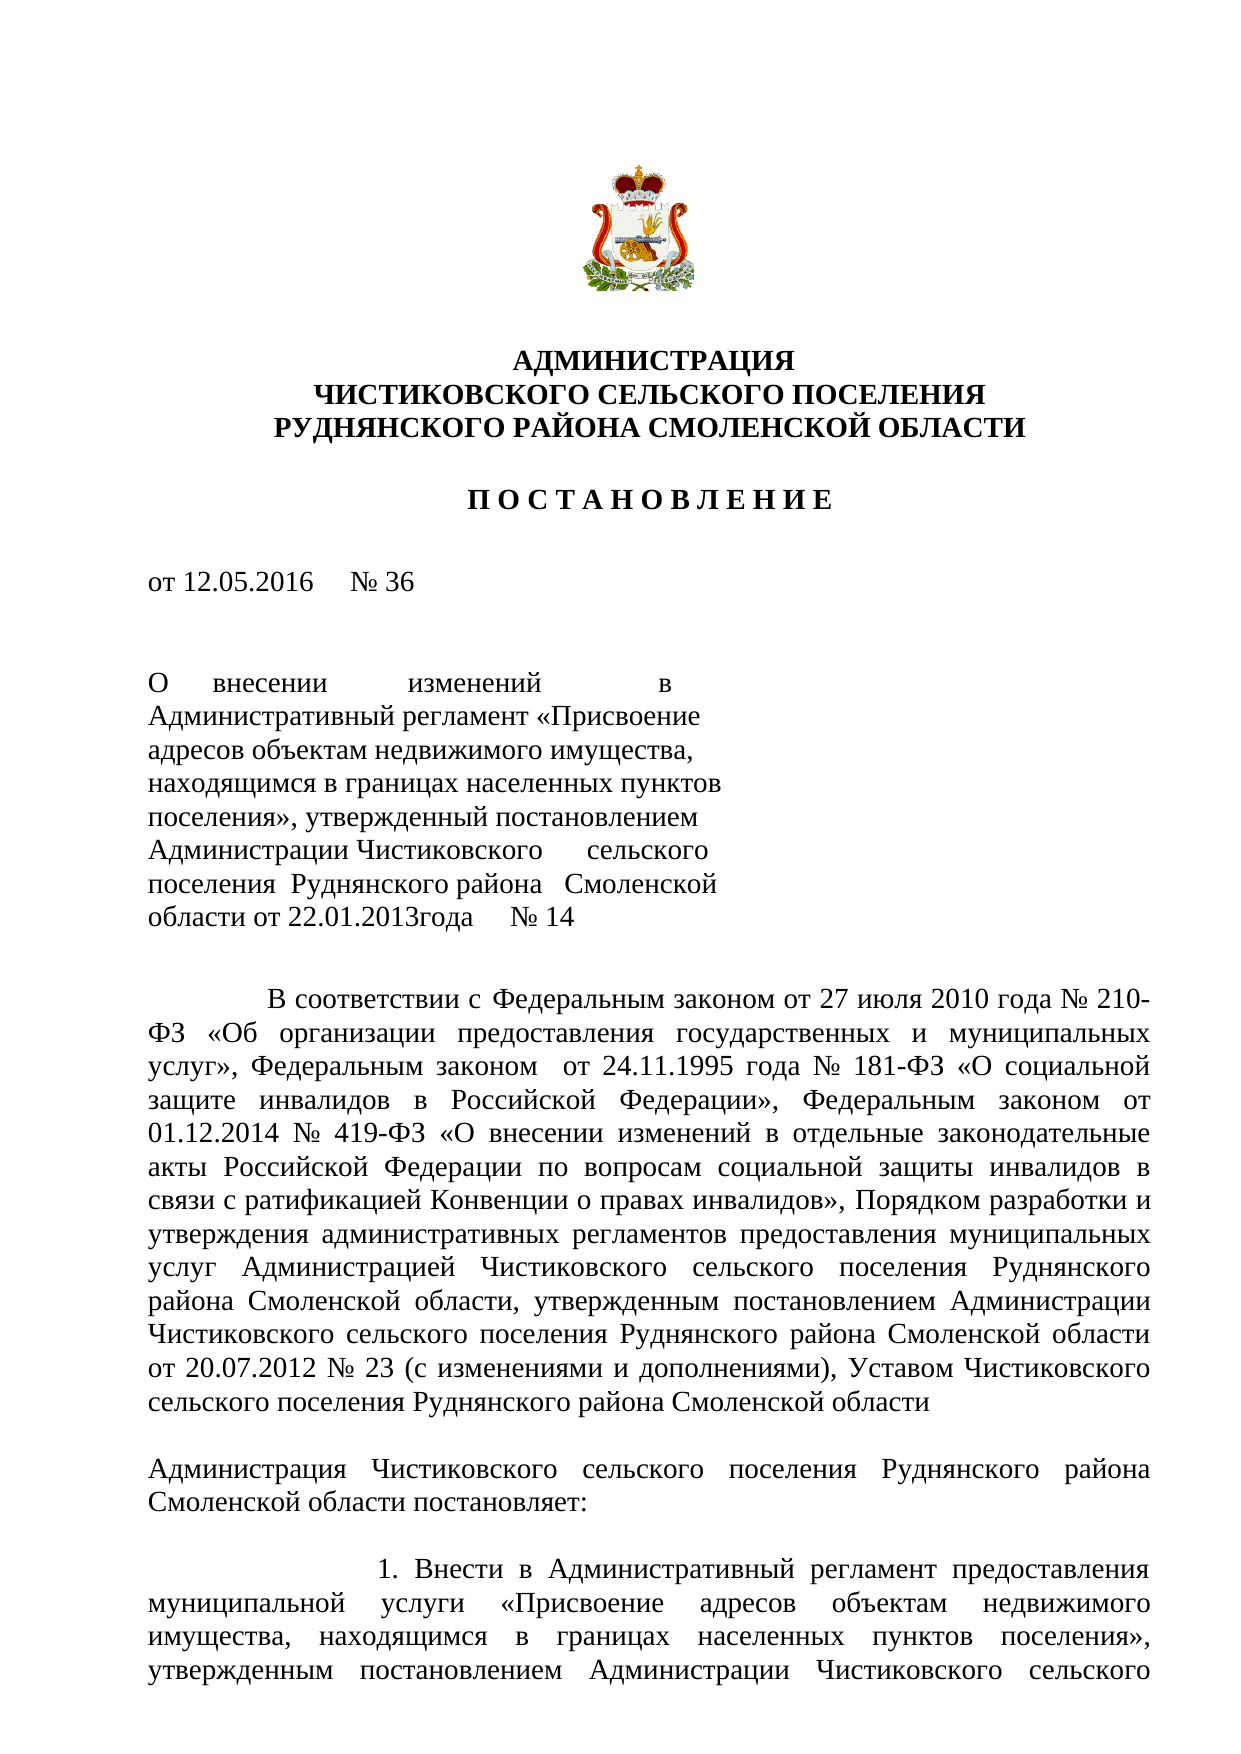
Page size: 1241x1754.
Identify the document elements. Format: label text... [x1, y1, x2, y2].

text В соответствии с Федеральным законом от 27 июля 2010 года № 210-ФЗ «Об организации предоставления государственных и муниципальных услуг», Федеральным законом от 24.11.1995 года № 181-ФЗ «О социальной защите инвалидов в Российской Федерации», Федеральным законом от 01.12.2014 № 419-ФЗ «О внесении изменений в отдельные законодательные акты Российской Федерации по вопросам социальной защиты инвалидов в связи с ратификацией Конвенции о правах инвалидов», Порядком разработки и утверждения административных регламентов предоставления муниципальных услуг Администрацией Чистиковского сельского поселения Руднянского района Смоленской области, утвержденным постановлением Администрации Чистиковского сельского поселения Руднянского района Смоленской области от 20.07.2012 № 23 (с изменениями и дополнениями), Уставом Чистиковского сельского поселения Руднянского района Смоленской области [148, 981, 1152, 1417]
subtitle адресов объектам недвижимого имущества, [148, 732, 1152, 765]
subtitle ЧИСТИКОВСКОГО СЕЛЬСКОГО ПОСЕЛЕНИЯ [148, 377, 1152, 411]
subtitle находящимся в границах населенных пунктов [148, 765, 1152, 799]
subtitle поселения», утвержденный постановлением [148, 799, 1152, 832]
text АДМИНИСТРАЦИЯ [148, 343, 1152, 377]
text от 12.05.2016 № 36 [148, 564, 1152, 598]
subtitle поселения Руднянского района Смоленской [148, 866, 1152, 899]
text П О С Т А Н О В Л Е Н И Е [148, 482, 1152, 516]
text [148, 1551, 1152, 1686]
subtitle РУДНЯНСКОГО РАЙОНА СМОЛЕНСКОЙ ОБЛАСТИ [148, 411, 1152, 444]
text Администрация Чистиковского сельского поселения Руднянского района Смоленской области постановляет: [148, 1451, 1152, 1518]
picture [581, 163, 694, 292]
subtitle области от 22.01.2013года № 14 [148, 899, 1152, 933]
subtitle О внесении изменений в [148, 665, 1152, 698]
subtitle Административный регламент «Присвоение [148, 698, 1152, 732]
subtitle Администрации Чистиковского сельского [148, 832, 1152, 866]
